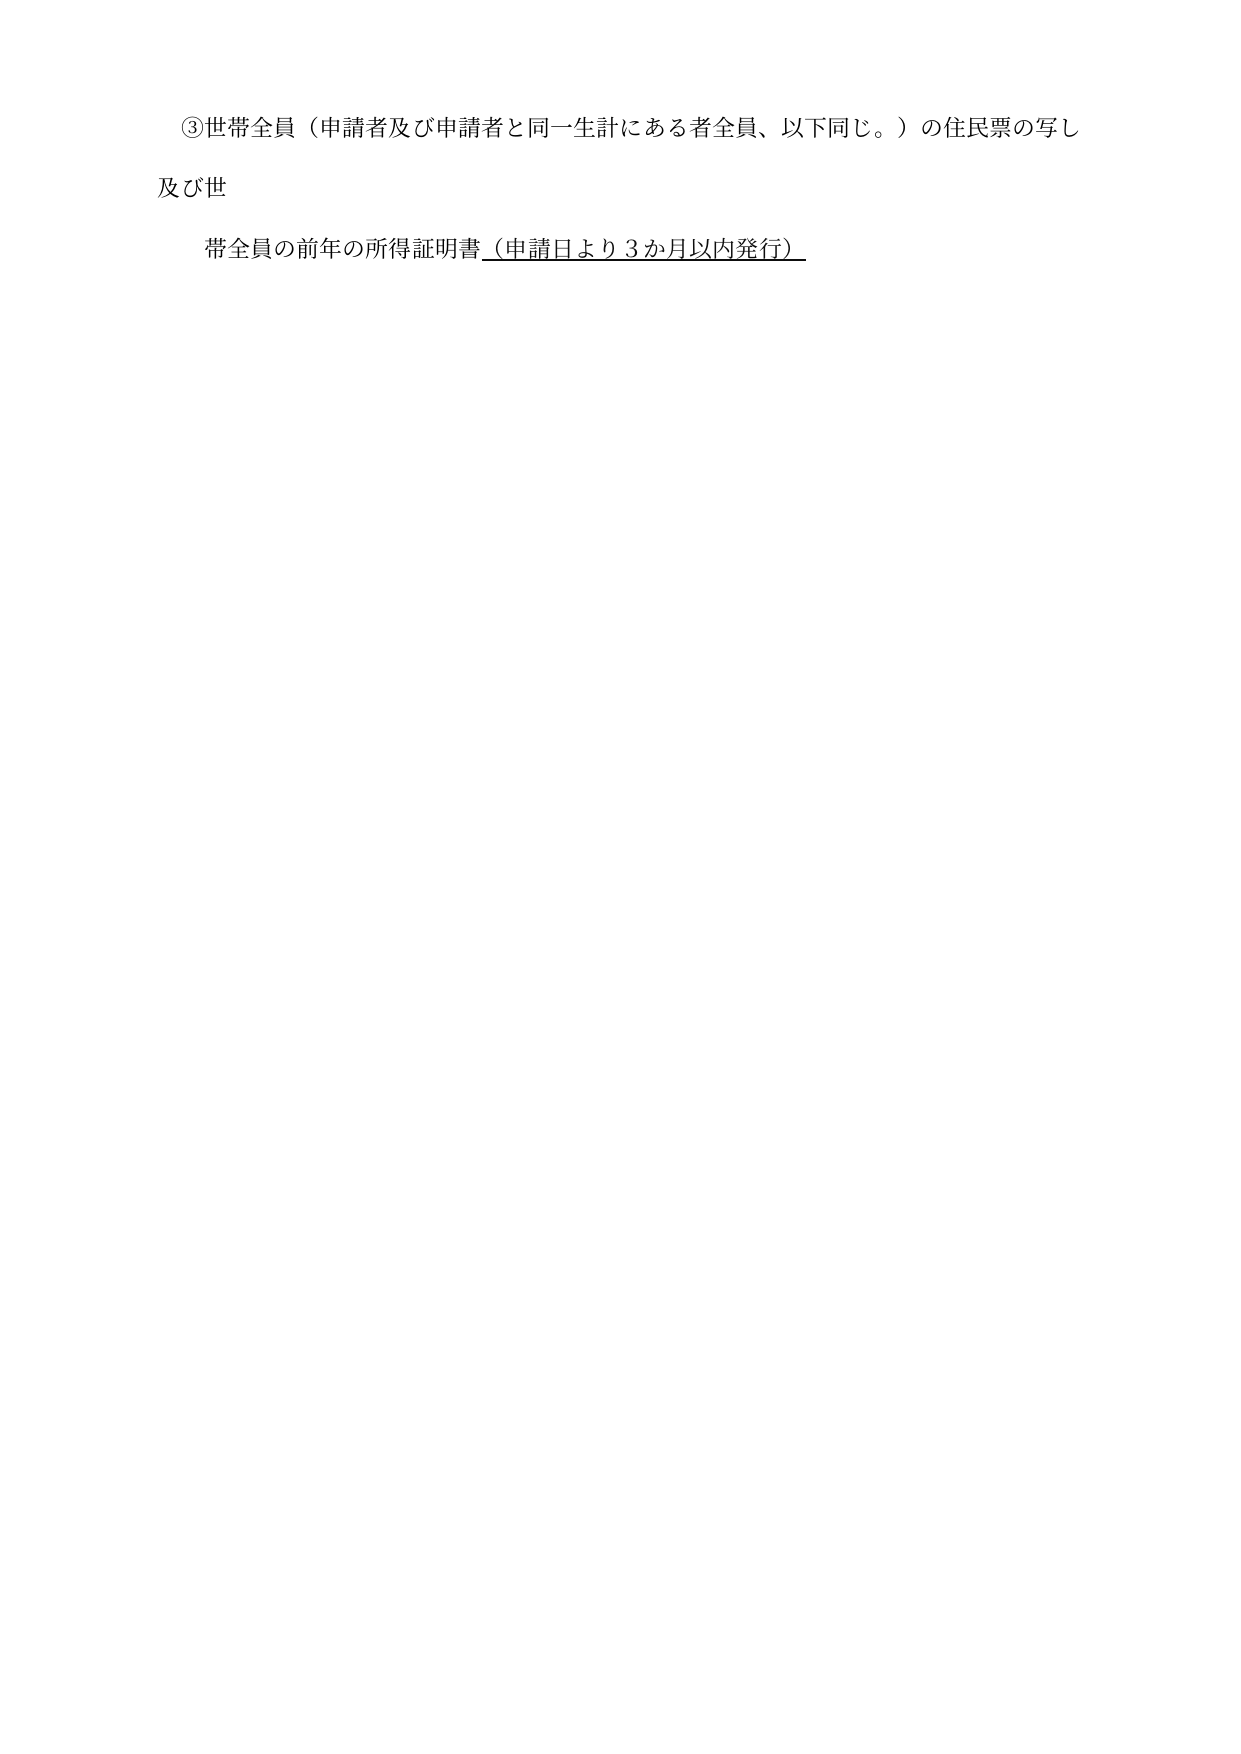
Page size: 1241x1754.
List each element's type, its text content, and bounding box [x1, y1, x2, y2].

text ③世帯全員（申請者及び申請者と同一生計にある者全員、以下同じ。）の住民票の写し及び世 [158, 96, 1083, 217]
text 帯全員の前年の所得証明書（申請日より３か月以内発行） [158, 217, 1083, 278]
